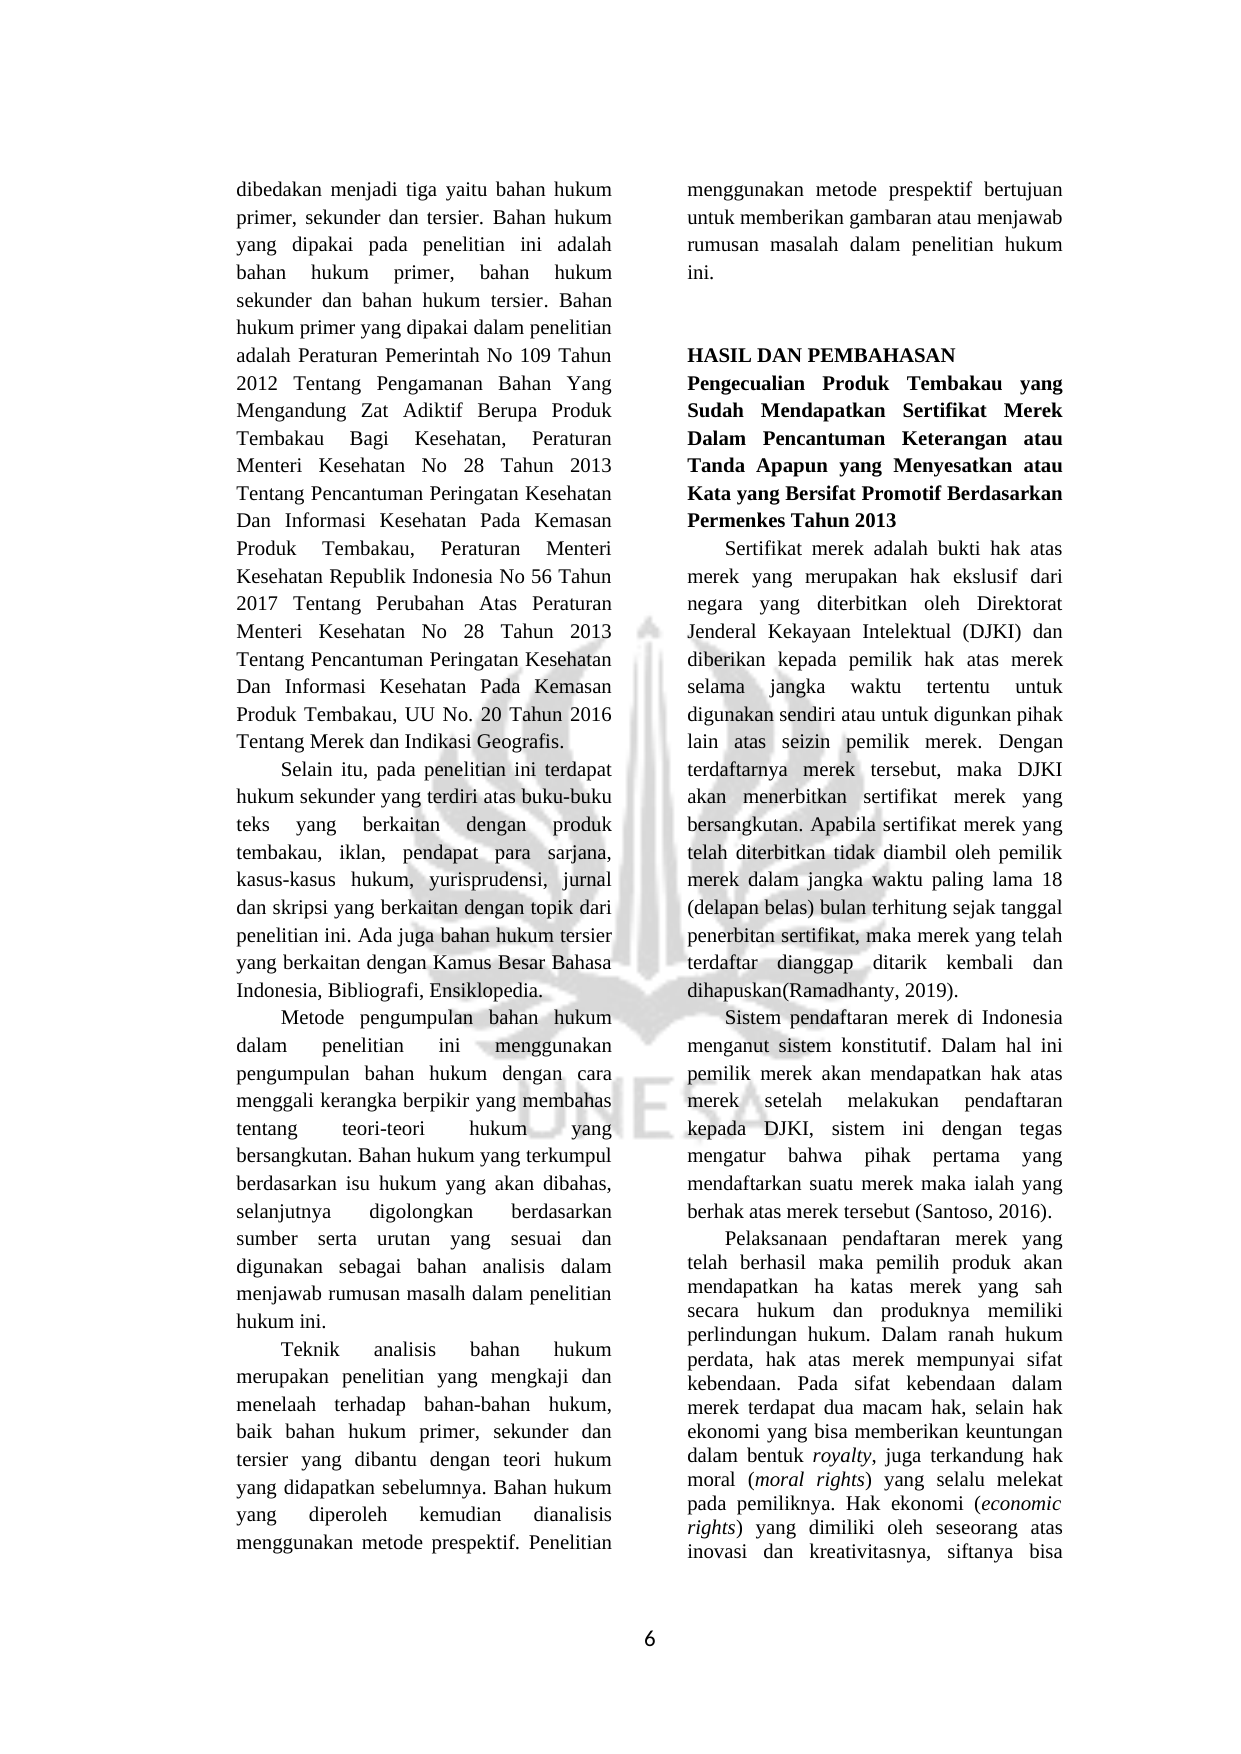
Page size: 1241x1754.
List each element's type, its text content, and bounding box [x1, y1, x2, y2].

list Selain itu, pada penelitian ini terdapat hukum sekunder yang terdiri atas buku-buku teks yang berkaitan dengan produk tembakau, iklan, pendapat para sarjana, kasus-kasus hukum, yurisprudensi, jurnal dan skripsi yang berkaitan dengan topik dari penelitian ini. Ada juga bahan hukum tersier yang berkaitan dengan Kamus Besar Bahasa Indonesia, Bibliografi, Ensiklopedia. [236, 757, 612, 1002]
list Metode pengumpulan bahan hukum dalam penelitian ini menggunakan pengumpulan bahan hukum dengan cara menggali kerangka berpikir yang membahas tentang teori-teori hukum yang bersangkutan. Bahan hukum yang terkumpul berdasarkan isu hukum yang akan dibahas, selanjutnya digolongkan berdasarkan sumber serta urutan yang sesuai dan digunakan sebagai bahan analisis dalam menjawab rumusan masalh dalam penelitian hukum ini. [236, 1005, 612, 1333]
list Sistem pendaftaran merek di Indonesia menganut sistem konstitutif. Dalam hal ini pemilik merek akan mendapatkan hak atas merek setelah melakukan pendaftaran kepada DJKI, sistem ini dengan tegas mengatur bahwa pihak pertama yang mendaftarkan suatu merek maka ialah yang berhak atas merek tersebut (Santoso, 2016). [687, 1005, 1063, 1223]
list Teknik analisis bahan hukum merupakan penelitian yang mengkaji dan menelaah terhadap bahan-bahan hukum, baik bahan hukum primer, sekunder dan tersier yang dibantu dengan teori hukum yang didapatkan sebelumnya. Bahan hukum yang diperoleh kemudian dianalisis menggunakan metode prespektif. Penelitian menggunakan metode prespektif bertujuan untuk memberikan gambaran atau menjawab rumusan masalah dalam penelitian hukum ini. [687, 177, 1063, 284]
list HASIL DAN PEMBAHASAN [687, 343, 1063, 367]
list Teknik analisis bahan hukum merupakan penelitian yang mengkaji dan menelaah terhadap bahan-bahan hukum, baik bahan hukum primer, sekunder dan tersier yang dibantu dengan teori hukum yang didapatkan sebelumnya. Bahan hukum yang diperoleh kemudian dianalisis menggunakan metode prespektif. Penelitian menggunakan metode prespektif bertujuan untuk memberikan gambaran atau menjawab rumusan masalah dalam penelitian hukum ini. [236, 1337, 612, 1554]
list Pengecualian Produk Tembakau yang Sudah Mendapatkan Sertifikat Merek Dalam Pencantuman Keterangan atau Tanda Apapun yang Menyesatkan atau Kata yang Bersifat Promotif Berdasarkan Permenkes Tahun 2013 [687, 370, 1063, 532]
list Sertifikat merek adalah bukti hak atas merek yang merupakan hak ekslusif dari negara yang diterbitkan oleh Direktorat Jenderal Kekayaan Intelektual (DJKI) dan diberikan kepada pemilik hak atas merek selama jangka waktu tertentu untuk digunakan sendiri atau untuk digunkan pihak lain atas seizin pemilik merek. Dengan terdaftarnya merek tersebut, maka DJKI akan menerbitkan sertifikat merek yang bersangkutan. Apabila sertifikat merek yang telah diterbitkan tidak diambil oleh pemilik merek dalam jangka waktu paling lama 18 (delapan belas) bulan terhitung sejak tanggal penerbitan sertifikat, maka merek yang telah terdaftar dianggap ditarik kembali dan dihapuskan(Ramadhanty, 2019). [687, 536, 1063, 1002]
